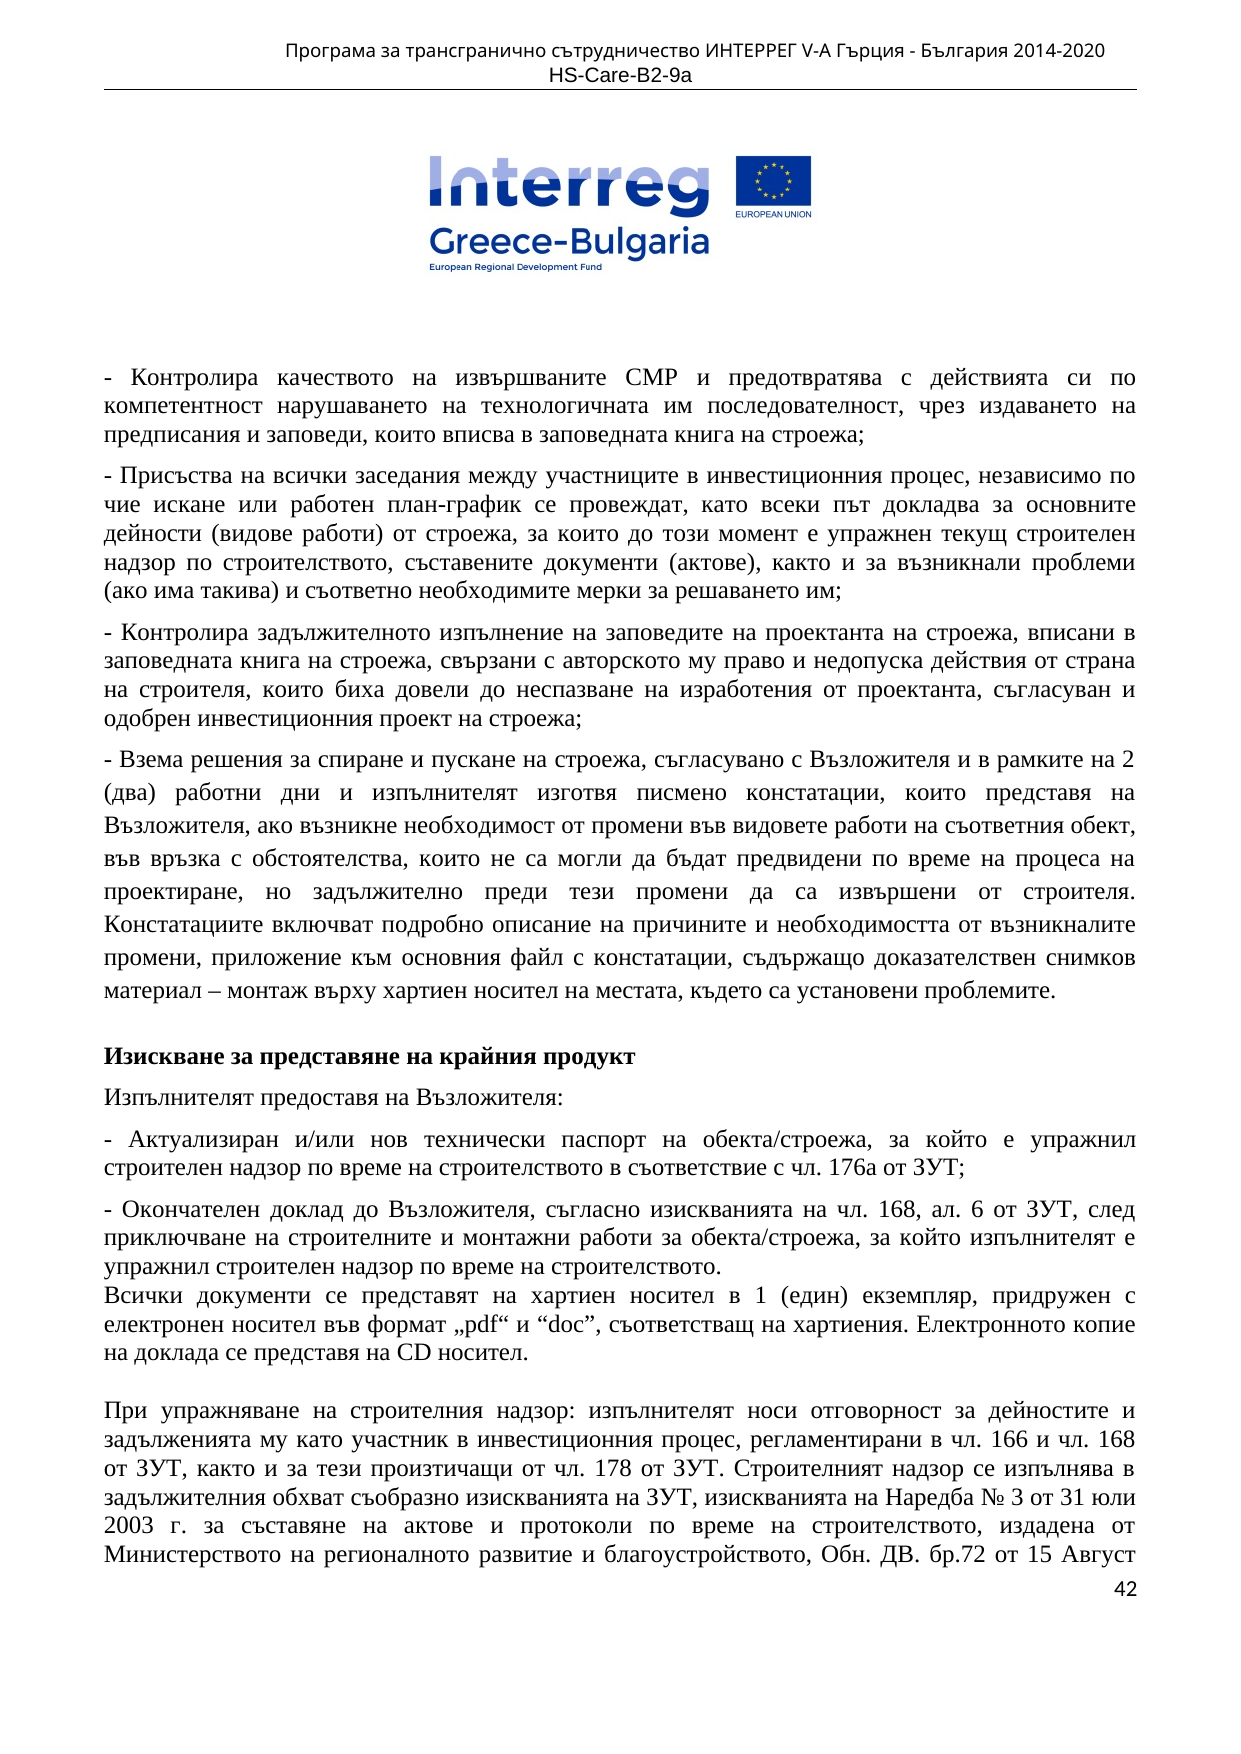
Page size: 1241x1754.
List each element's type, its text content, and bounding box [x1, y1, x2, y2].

text - Окончателен доклад до Възложителя, съгласно изискванията на чл. 168, ал. 6 от ЗУТ, след приключване на строителните и монтажни работи за обекта/строежа, за който изпълнителят е упражнил строителен надзор по време на строителството. [103, 1194, 1137, 1280]
text - Актуализиран и/или нов технически паспорт на обекта/строежа, за който е упражнил строителен надзор по време на строителството в съответствие с чл. 176а от ЗУТ; [103, 1124, 1137, 1181]
text - Контролира задължителното изпълнение на заповедите на проектанта на строежа, вписани в заповедната книга на строежа, свързани с авторското му право и недопуска действия от страна на строителя, които биха довели до неспазване на изработения от проектанта, съгласуван и одобрен инвестиционния проект на строежа; [103, 617, 1137, 732]
text - Контролира качеството на извършваните СМР и предотвратява с действията си по компетентност нарушаването на технологичната им последователност, чрез издаването на предписания и заповеди, които вписва в заповедната книга на строежа; [103, 362, 1137, 448]
picture [392, 118, 848, 337]
text Изпълнителят предоставя на Възложителя: [103, 1082, 1137, 1111]
text Всички документи се представят на хартиен носител в 1 (един) екземпляр, придружен с електронен носител във формат „pdf“ и “doc”, съответстващ на хартиения. Електронното копие на доклада се представя на CD носител. [103, 1280, 1137, 1366]
text - Взема решения за спиране и пускане на строежа, съгласувано с Възложителя и в рамките на 2 (два) работни дни и изпълнителят изготвя писмено констатации, които представя на Възложителя, ако възникне необходимост от промени във видовете работи на съответния обект, във връзка с обстоятелства, които не са могли да бъдат предвидени по време на процеса на проектиране, но задължително преди тези промени да са извършени от строителя. Констатациите включват подробно описание на причините и необходимостта от възникналите промени, приложение към основния файл с констатации, съдържащо доказателствен снимков материал – монтаж върху хартиен носител на местата, където са установени проблемите. [103, 744, 1137, 1004]
text - Присъства на всички заседания между участниците в инвестиционния процес, независимо по чие искане или работен план-график се провеждат, като всеки път докладва за основните дейности (видове работи) от строежа, за които до този момент е упражнен текущ строителен надзор по строителството, съставените документи (актове), както и за възникнали проблеми (ако има такива) и съответно необходимите мерки за решаването им; [103, 460, 1137, 604]
text Изискване за представяне на крайния продукт [103, 1041, 1137, 1070]
